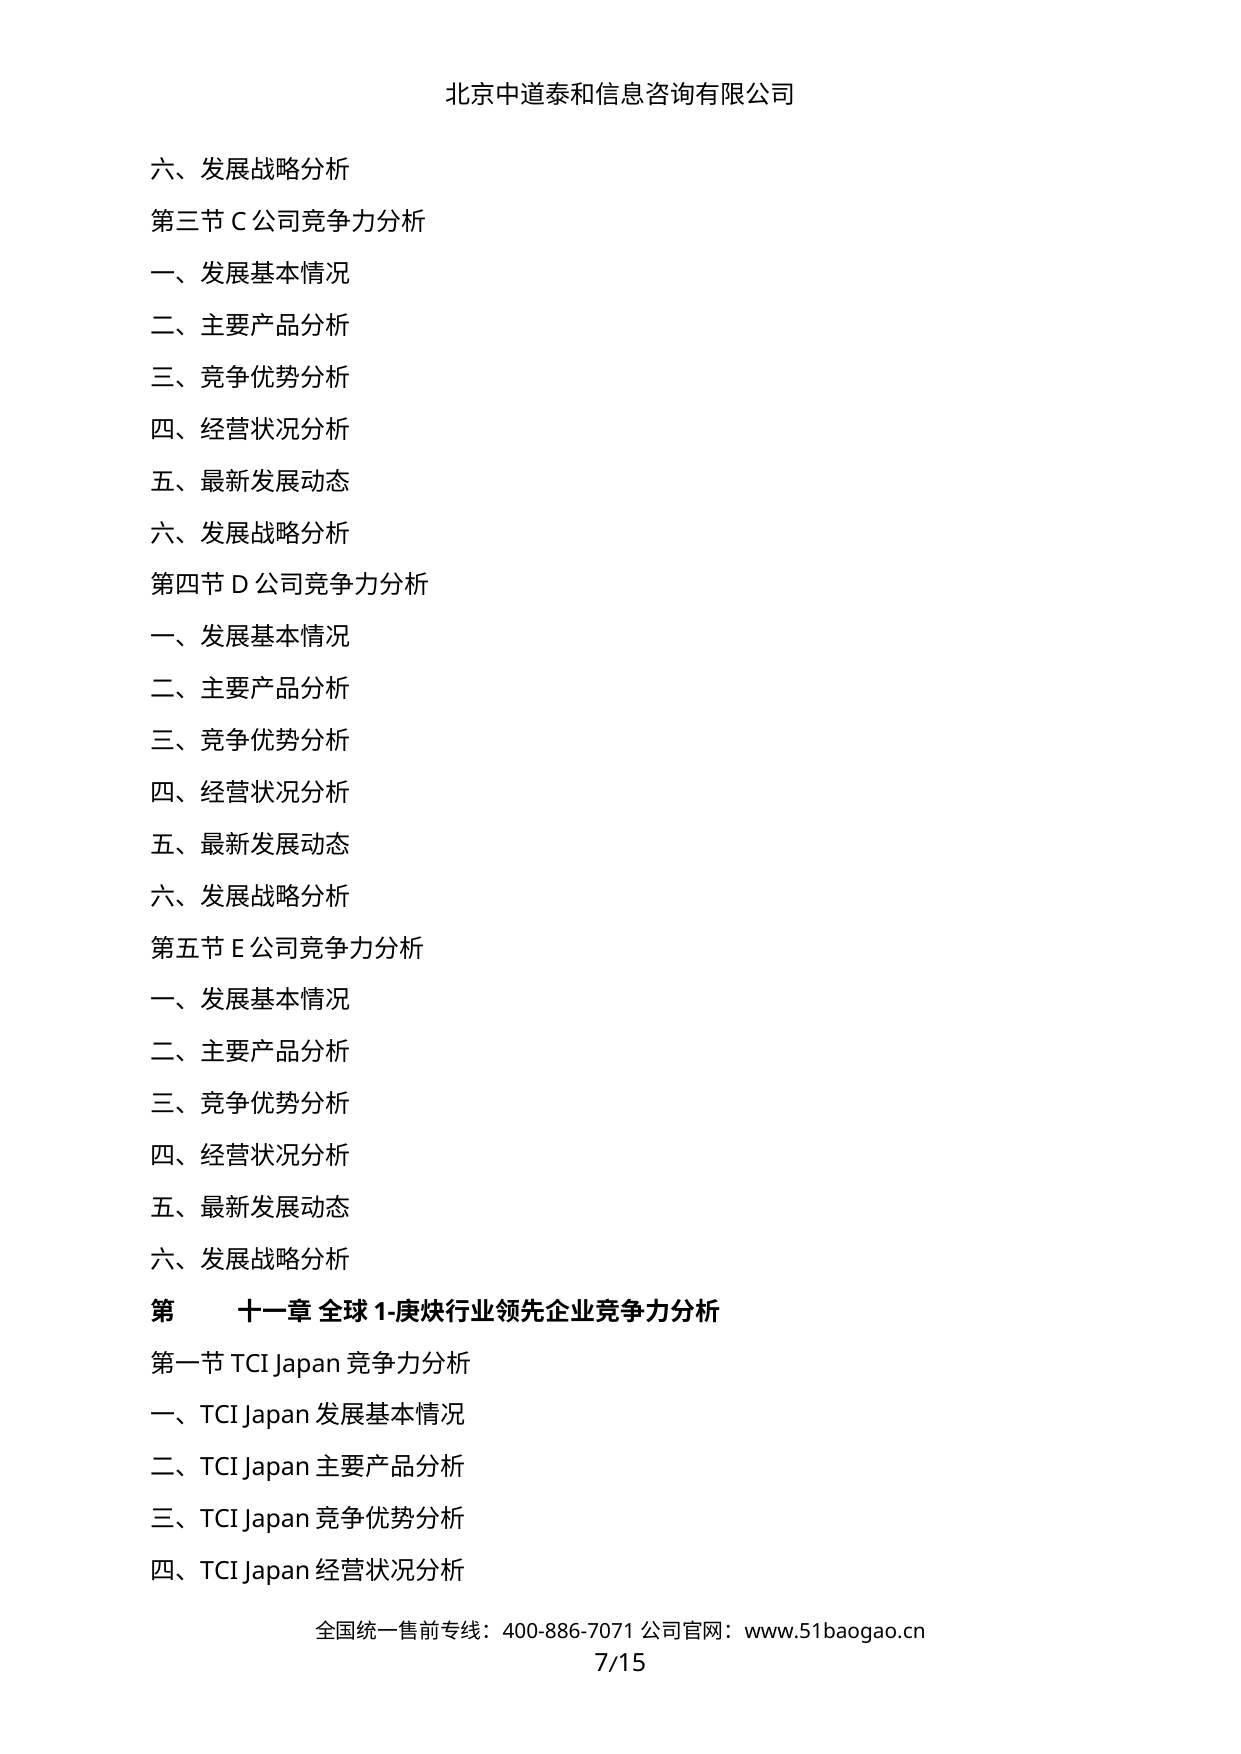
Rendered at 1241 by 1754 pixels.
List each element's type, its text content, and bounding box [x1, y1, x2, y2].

text 三、竞争优势分析 [150, 357, 1090, 394]
text 五、最新发展动态 [150, 461, 1090, 497]
text 第四节 D公司竞争力分析 [150, 565, 1090, 601]
text 四、经营状况分析 [150, 772, 1090, 809]
text 三、竞争优势分析 [150, 721, 1090, 757]
text 一、发展基本情况 [150, 980, 1090, 1016]
text 四、TCI Japan经营状况分析 [150, 1551, 1090, 1587]
text 五、最新发展动态 [150, 824, 1090, 861]
text 一、发展基本情况 [150, 617, 1090, 653]
text 一、发展基本情况 [150, 254, 1090, 290]
text 六、发展战略分析 [150, 876, 1090, 912]
text 二、主要产品分析 [150, 306, 1090, 342]
text 第五节 E公司竞争力分析 [150, 928, 1090, 964]
text 四、经营状况分析 [150, 1136, 1090, 1172]
text 第一节 TCI Japan竞争力分析 [150, 1343, 1090, 1379]
text 一、TCI Japan发展基本情况 [150, 1395, 1090, 1431]
text 二、TCI Japan主要产品分析 [150, 1447, 1090, 1483]
text 三、竞争优势分析 [150, 1084, 1090, 1120]
text 二、主要产品分析 [150, 669, 1090, 705]
text 三、TCI Japan竞争优势分析 [150, 1499, 1090, 1535]
text 五、最新发展动态 [150, 1187, 1090, 1224]
text 第 十一章 全球1-庚炔行业领先企业竞争力分析 [150, 1291, 1090, 1327]
text 第三节 C公司竞争力分析 [150, 202, 1090, 238]
text 六、发展战略分析 [150, 1239, 1090, 1276]
text 二、主要产品分析 [150, 1032, 1090, 1068]
text 六、发展战略分析 [150, 513, 1090, 549]
text 四、经营状况分析 [150, 409, 1090, 446]
text 六、发展战略分析 [150, 150, 1090, 186]
